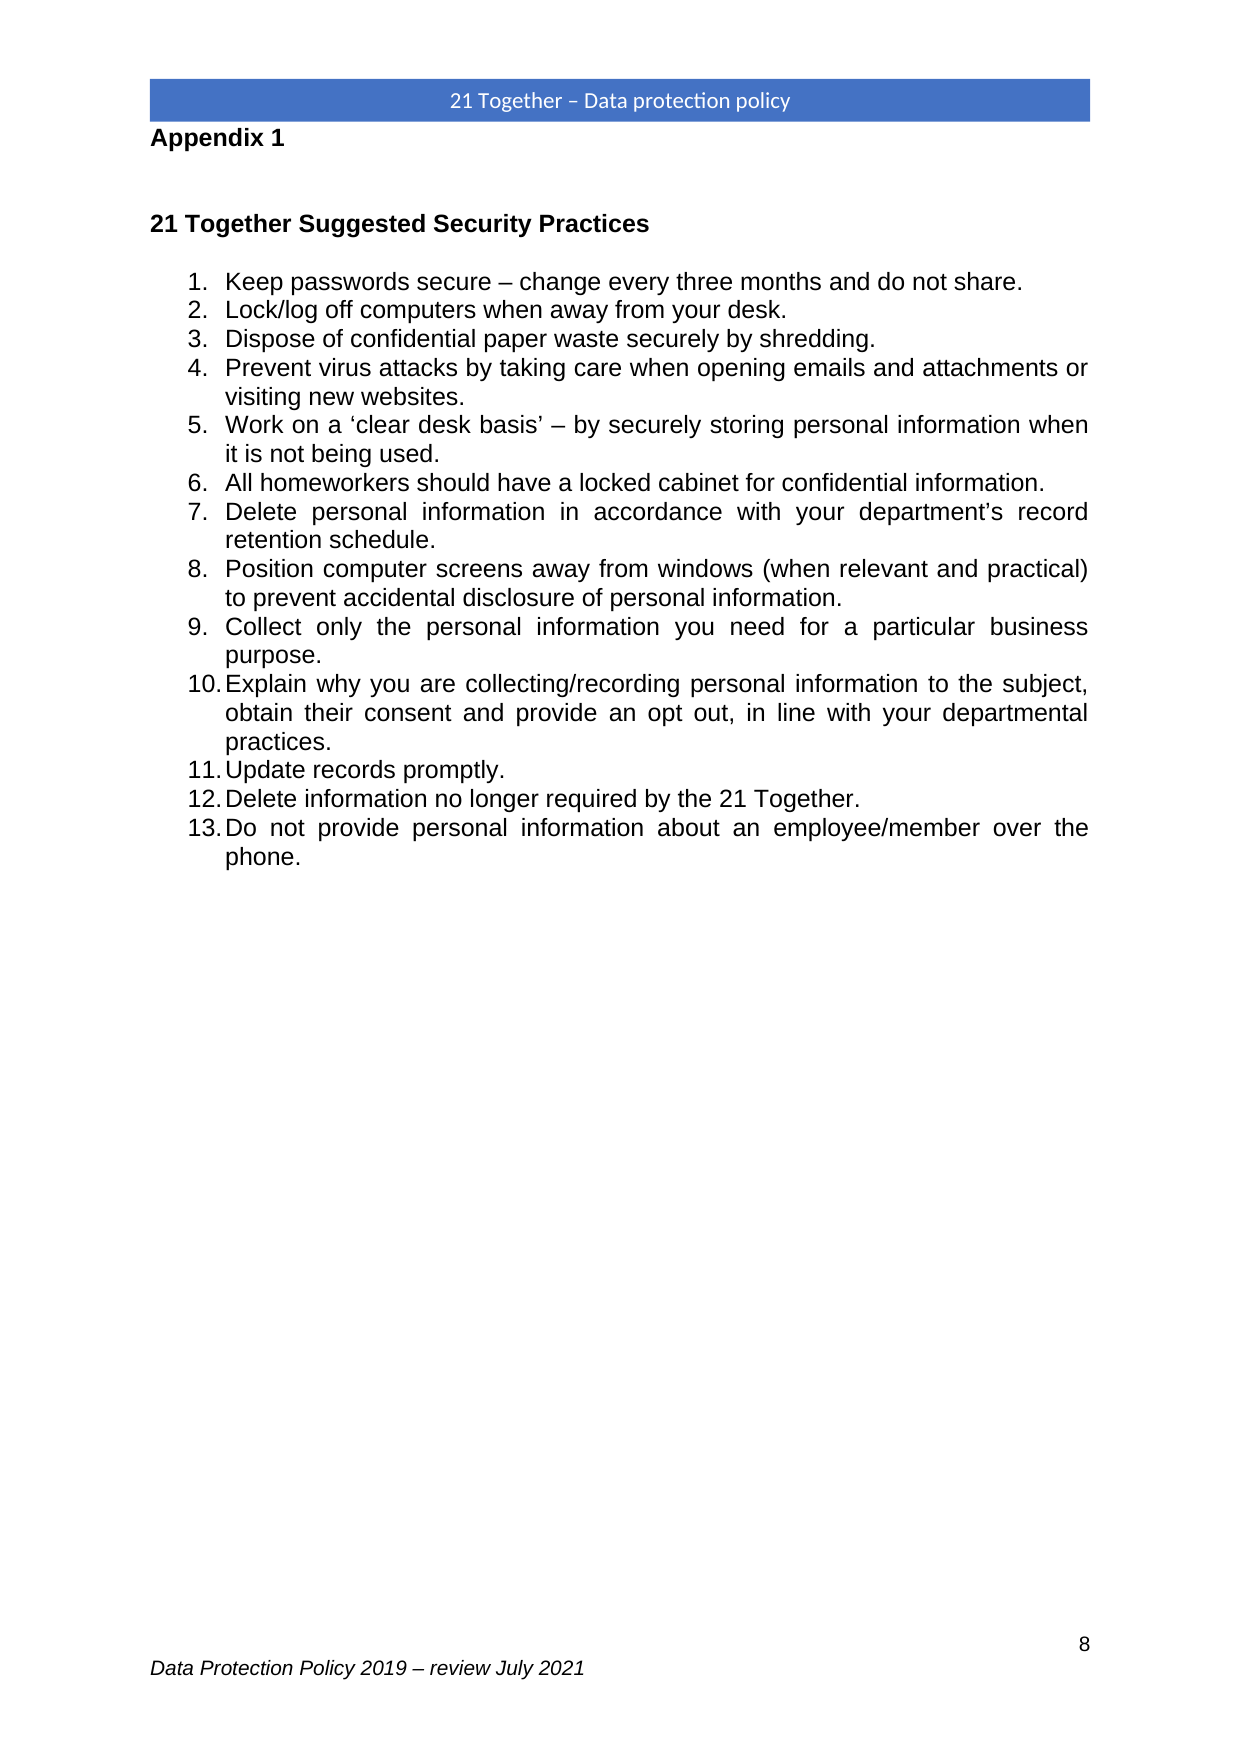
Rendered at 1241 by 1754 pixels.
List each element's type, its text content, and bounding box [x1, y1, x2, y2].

list Dispose of confidential paper waste securely by shredding. [187, 324, 1090, 353]
list Do not provide personal information about an employee/member over the phone. [187, 813, 1090, 870]
list Prevent virus attacks by taking care when opening emails and attachments or visiting new websites. [187, 353, 1090, 410]
list Delete information no longer required by the 21 Together. [187, 784, 1090, 813]
list Position computer screens away from windows (when relevant and practical) to prevent accidental disclosure of personal information. [187, 554, 1090, 612]
list All homeworkers should have a locked cabinet for confidential information. [187, 468, 1090, 497]
list Delete personal information in accordance with your department’s record retention schedule. [187, 497, 1090, 554]
text 21 Together Suggested Security Practices [150, 209, 1090, 238]
list Keep passwords secure – change every three months and do not share. [187, 267, 1090, 295]
text Appendix 1 [150, 122, 1090, 152]
list Update records promptly. [187, 755, 1090, 784]
list Lock/log off computers when away from your desk. [187, 295, 1090, 324]
list Work on a ‘clear desk basis’ – by securely storing personal information when it is not being used. [187, 410, 1090, 468]
list Collect only the personal information you need for a particular business purpose. [187, 612, 1090, 669]
list Explain why you are collecting/recording personal information to the subject, obtain their consent and provide an opt out, in line with your departmental practices. [187, 669, 1090, 755]
